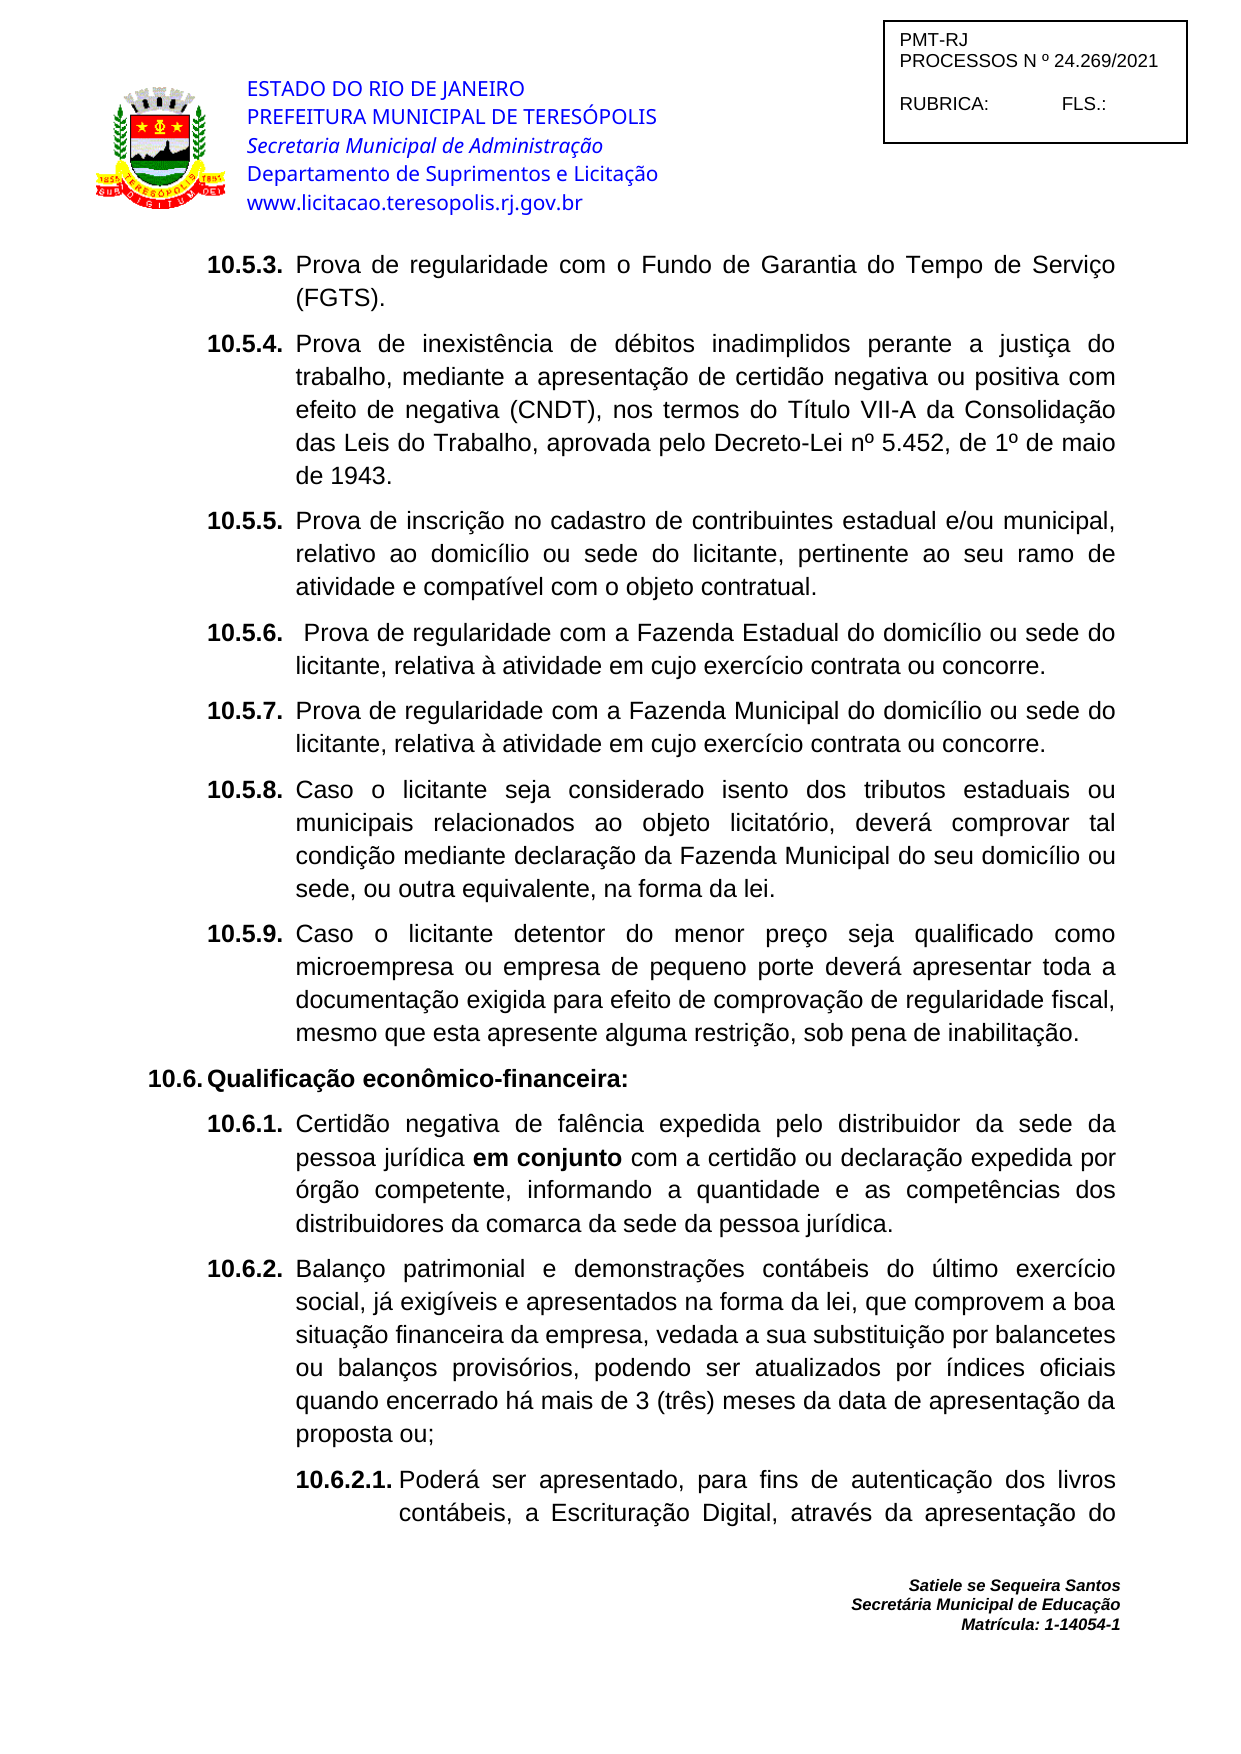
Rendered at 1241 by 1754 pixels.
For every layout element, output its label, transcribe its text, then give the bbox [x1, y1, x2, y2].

list Prova de inscrição no cadastro de contribuintes estadual e/ou municipal, relativo ao domicílio ou sede do licitante, pertinente ao seu ramo de atividade e compatível com o objeto contratual. [207, 506, 1117, 601]
list Prova de regularidade com a Fazenda Municipal do domicílio ou sede do licitante, relativa à atividade em cujo exercício contrata ou concorre. [207, 696, 1117, 758]
list Caso o licitante seja considerado isento dos tributos estaduais ou municipais relacionados ao objeto licitatório, deverá comprovar tal condição mediante declaração da Fazenda Municipal do seu domicílio ou sede, ou outra equivalente, na forma da lei. [207, 775, 1117, 903]
list Certidão negativa de falência expedida pelo distribuidor da sede da pessoa jurídica em conjunto com a certidão ou declaração expedida por órgão competente, informando a quantidade e as competências dos distribuidores da comarca da sede da pessoa jurídica. [207, 1109, 1117, 1237]
list Prova de regularidade com a Fazenda Estadual do domicílio ou sede do licitante, relativa à atividade em cujo exercício contrata ou concorre. [207, 618, 1117, 679]
list Prova de inexistência de débitos inadimplidos perante a justiça do trabalho, mediante a apresentação de certidão negativa ou positiva com efeito de negativa (CNDT), nos termos do Título VII-A da Consolidação das Leis do Trabalho, aprovada pelo Decreto-Lei nº 5.452, de 1º de maio de 1943. [207, 328, 1117, 489]
picture [96, 87, 226, 209]
list Caso o licitante detentor do menor preço seja qualificado como microempresa ou empresa de pequeno porte deverá apresentar toda a documentação exigida para efeito de comprovação de regularidade fiscal, mesmo que esta apresente alguma restrição, sob pena de inabilitação. [207, 919, 1117, 1047]
list Prova de regularidade com o Fundo de Garantia do Tempo de Serviço (FGTS). [207, 250, 1117, 312]
list Qualificação econômico-financeira: [148, 1064, 1117, 1093]
list Balanço patrimonial e demonstrações contábeis do último exercício social, já exigíveis e apresentados na forma da lei, que comprovem a boa situação financeira da empresa, vedada a sua substituição por balancetes ou balanços provisórios, podendo ser atualizados por índices oficiais quando encerrado há mais de 3 (três) meses da data de apresentação da proposta ou; [207, 1254, 1117, 1448]
